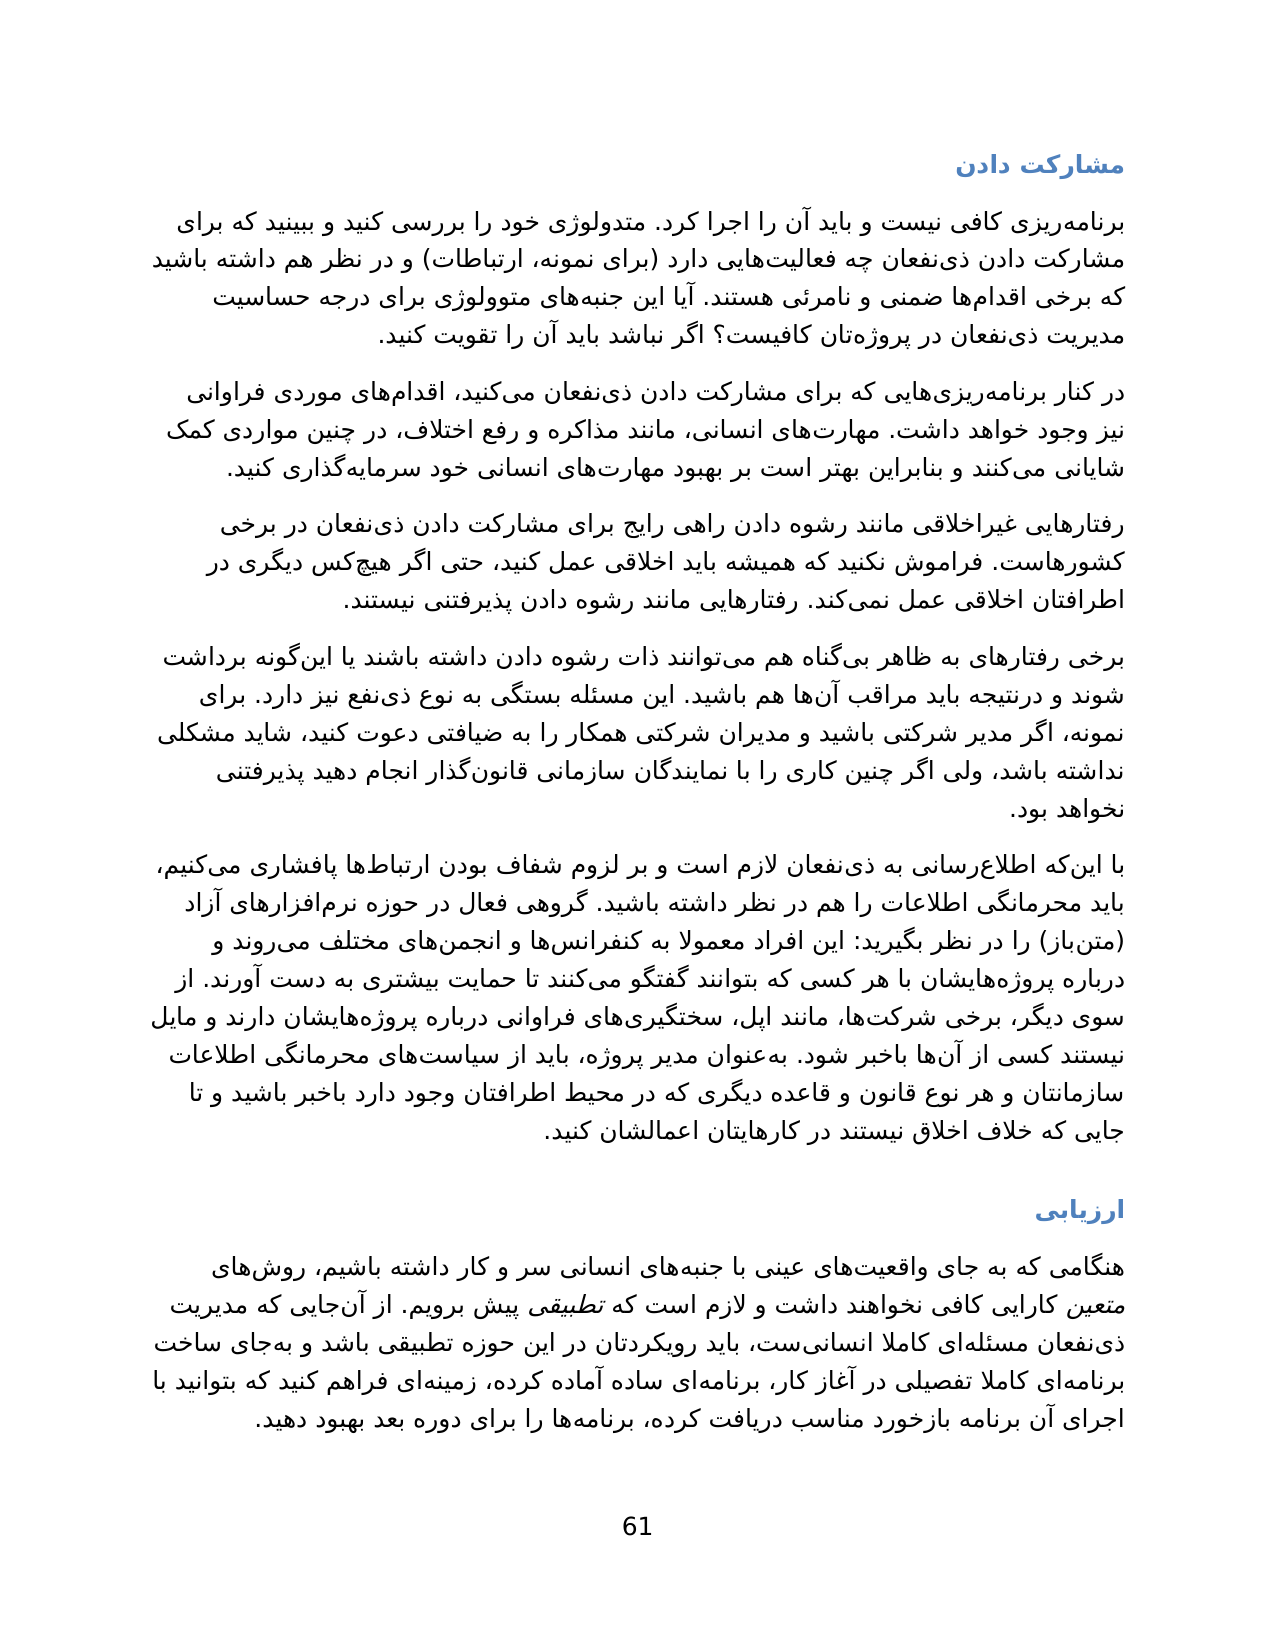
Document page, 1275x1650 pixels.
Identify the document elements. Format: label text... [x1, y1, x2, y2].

subtitle ارزیابی [150, 1196, 1125, 1225]
text برنامه‌ریزی کافی نیست و باید آن را اجرا کرد. متدولوژی خود را بررسی کنید و ببینید که برای مشارکت دادن ذی‌نفعان چه فعالیت‌هایی دارد (برای نمونه، ارتباطات) و در نظر هم داشته باشید که برخی اقدام‌ها ضمنی و نامرئی هستند. آیا این جنبه‌های متوولوژی برای درجه حساسیت مدیریت ذی‌نفعان در پروژه‌تان کافیست؟ اگر نباشد باید آن را تقویت کنید. [150, 207, 1125, 349]
text هنگامی که به جای واقعیت‌های عینی با جنبه‌های انسانی سر و کار داشته باشیم، روش‌های متعین کارایی کافی نخواهند داشت و لازم است که تطبیقی پیش برویم. از آن‌جایی که مدیریت ذی‌نفعان مسئله‌ای کاملا انسانی‌ست، باید رویکردتان در این حوزه تطبیقی باشد و به‌جای ساخت برنامه‌ای کاملا تفصیلی در آغاز کار، برنامه‌ای ساده آماده کرده، زمینه‌ای فراهم کنید که بتوانید با اجرای آن برنامه بازخورد مناسب دریافت کرده، برنامه‌ها را برای دوره بعد بهبود دهید. [150, 1252, 1125, 1433]
text برخی رفتارهای به ظاهر بی‌گناه هم می‌توانند ذات رشوه دادن داشته باشند یا این‌گونه برداشت شوند و درنتیجه باید مراقب آن‌ها هم باشید. این مسئله بستگی به نوع ذی‌نفع نیز دارد. برای نمونه، اگر مدیر شرکتی باشید و مدیران شرکتی همکار را به ضیافتی دعوت کنید، شاید مشکلی نداشته باشد، ولی اگر چنین کاری را با نمایندگان سازمانی قانون‌گذار انجام دهید پذیرفتنی نخواهد بود. [150, 642, 1125, 823]
text با این‌که اطلاع‌رسانی به ذی‌نفعان لازم است و بر لزوم شفاف بودن ارتباط‌ها پافشاری می‌کنیم، باید محرمانگی اطلاعات را هم در نظر داشته باشید. گروهی فعال در حوزه نرم‌افزارهای آزاد (متن‌باز) را در نظر بگیرید: این افراد معمولا به کنفرانس‌ها و انجمن‌های مختلف می‌روند و درباره پروژه‌هایشان با هر کسی که بتوانند گفتگو می‌کنند تا حمایت بیشتری به دست آورند. از سوی دیگر، برخی شرکت‌ها، مانند اپل، سختگیری‌های فراوانی درباره پروژه‌هایشان دارند و مایل نیستند کسی از آن‌ها باخبر شود. به‌عنوان مدیر پروژه، باید از سیاست‌های محرمانگی اطلاعات سازمانتان و هر نوع قانون و قاعده دیگری که در محیط اطرافتان وجود دارد باخبر باشید و تا جایی که خلاف اخلاق نیستند در کارهایتان اعمالشان کنید. [150, 850, 1125, 1145]
text در کنار برنامه‌ریزی‌هایی که برای مشارکت دادن ذی‌نفعان می‌کنید، اقدام‌های موردی فراوانی نیز وجود خواهد داشت. مهارت‌های انسانی، مانند مذاکره و رفع اختلاف، در چنین مواردی کمک شایانی می‌کنند و بنابراین بهتر است بر بهبود مهارت‌های انسانی خود سرمایه‌گذاری کنید. [150, 377, 1125, 482]
subtitle مشارکت دادن [150, 150, 1125, 179]
text رفتارهایی غیراخلاقی مانند رشوه دادن راهی رایج برای مشارکت دادن ذی‌نفعان در برخی کشورهاست. فراموش نکنید که همیشه باید اخلاقی عمل کنید، حتی اگر هیچ‌کس دیگری در اطرافتان اخلاقی عمل نمی‌کند. رفتارهایی مانند رشوه دادن پذیرفتنی نیستند. [150, 509, 1125, 614]
